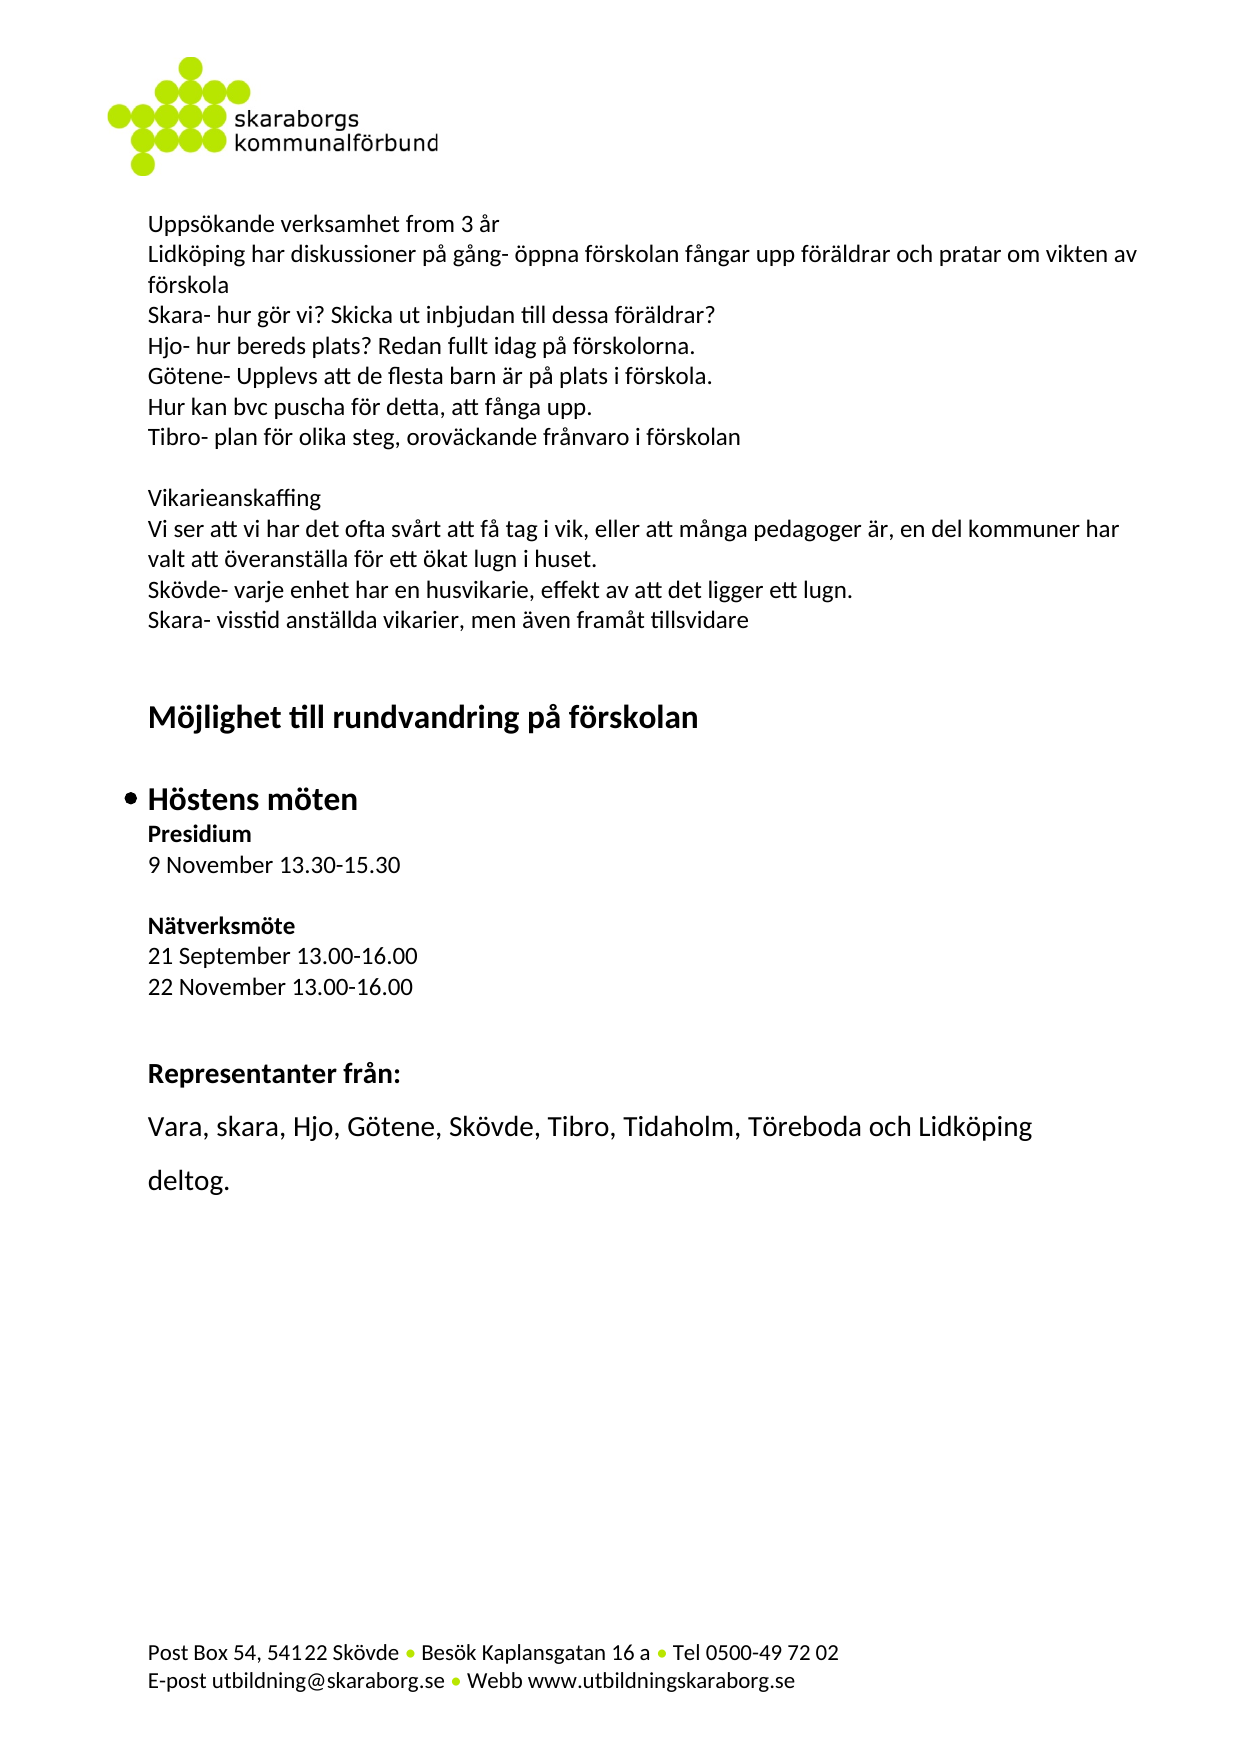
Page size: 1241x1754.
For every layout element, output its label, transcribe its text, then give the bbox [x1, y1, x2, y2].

text Tibro- plan för olika steg, oroväckande frånvaro i förskolan [148, 421, 1152, 452]
text Skara- hur gör vi? Skicka ut inbjudan till dessa föräldrar? [148, 299, 1152, 330]
text Götene- Upplevs att de flesta barn är på plats i förskola. [148, 360, 1152, 391]
text Vikarieanskaffing [148, 482, 1152, 513]
text Hjo- hur bereds plats? Redan fullt idag på förskolorna. [148, 330, 1152, 360]
text Vara, skara, Hjo, Götene, Skövde, Tibro, Tidaholm, Töreboda och Lidköping deltog. [148, 1108, 1093, 1197]
text Möjlighet till rundvandring på förskolan [148, 696, 1152, 737]
text 22 November 13.00-16.00 [148, 971, 1152, 1001]
text Representanter från: [148, 1055, 1093, 1091]
text 9 November 13.30-15.30 [148, 849, 1152, 879]
text Lidköping har diskussioner på gång- öppna förskolan fångar upp föräldrar och pratar om vikten av förskola [148, 238, 1152, 299]
list Höstens möten [125, 778, 1152, 818]
text Skara- visstid anställda vikarier, men även framåt tillsvidare [148, 604, 1152, 635]
text Vi ser att vi har det ofta svårt att få tag i vik, eller att många pedagoger är, en del kommuner har valt att överanställa för ett ökat lugn i huset. [148, 513, 1152, 574]
text Hur kan bvc puscha för detta, att fånga upp. [148, 391, 1152, 421]
picture [107, 57, 438, 176]
text Presidium [148, 818, 1152, 849]
text Uppsökande verksamhet from 3 år [148, 208, 1152, 238]
text 21 September 13.00-16.00 [148, 940, 1152, 971]
text Nätverksmöte [148, 910, 1152, 940]
text Skövde- varje enhet har en husvikarie, effekt av att det ligger ett lugn. [148, 574, 1152, 604]
